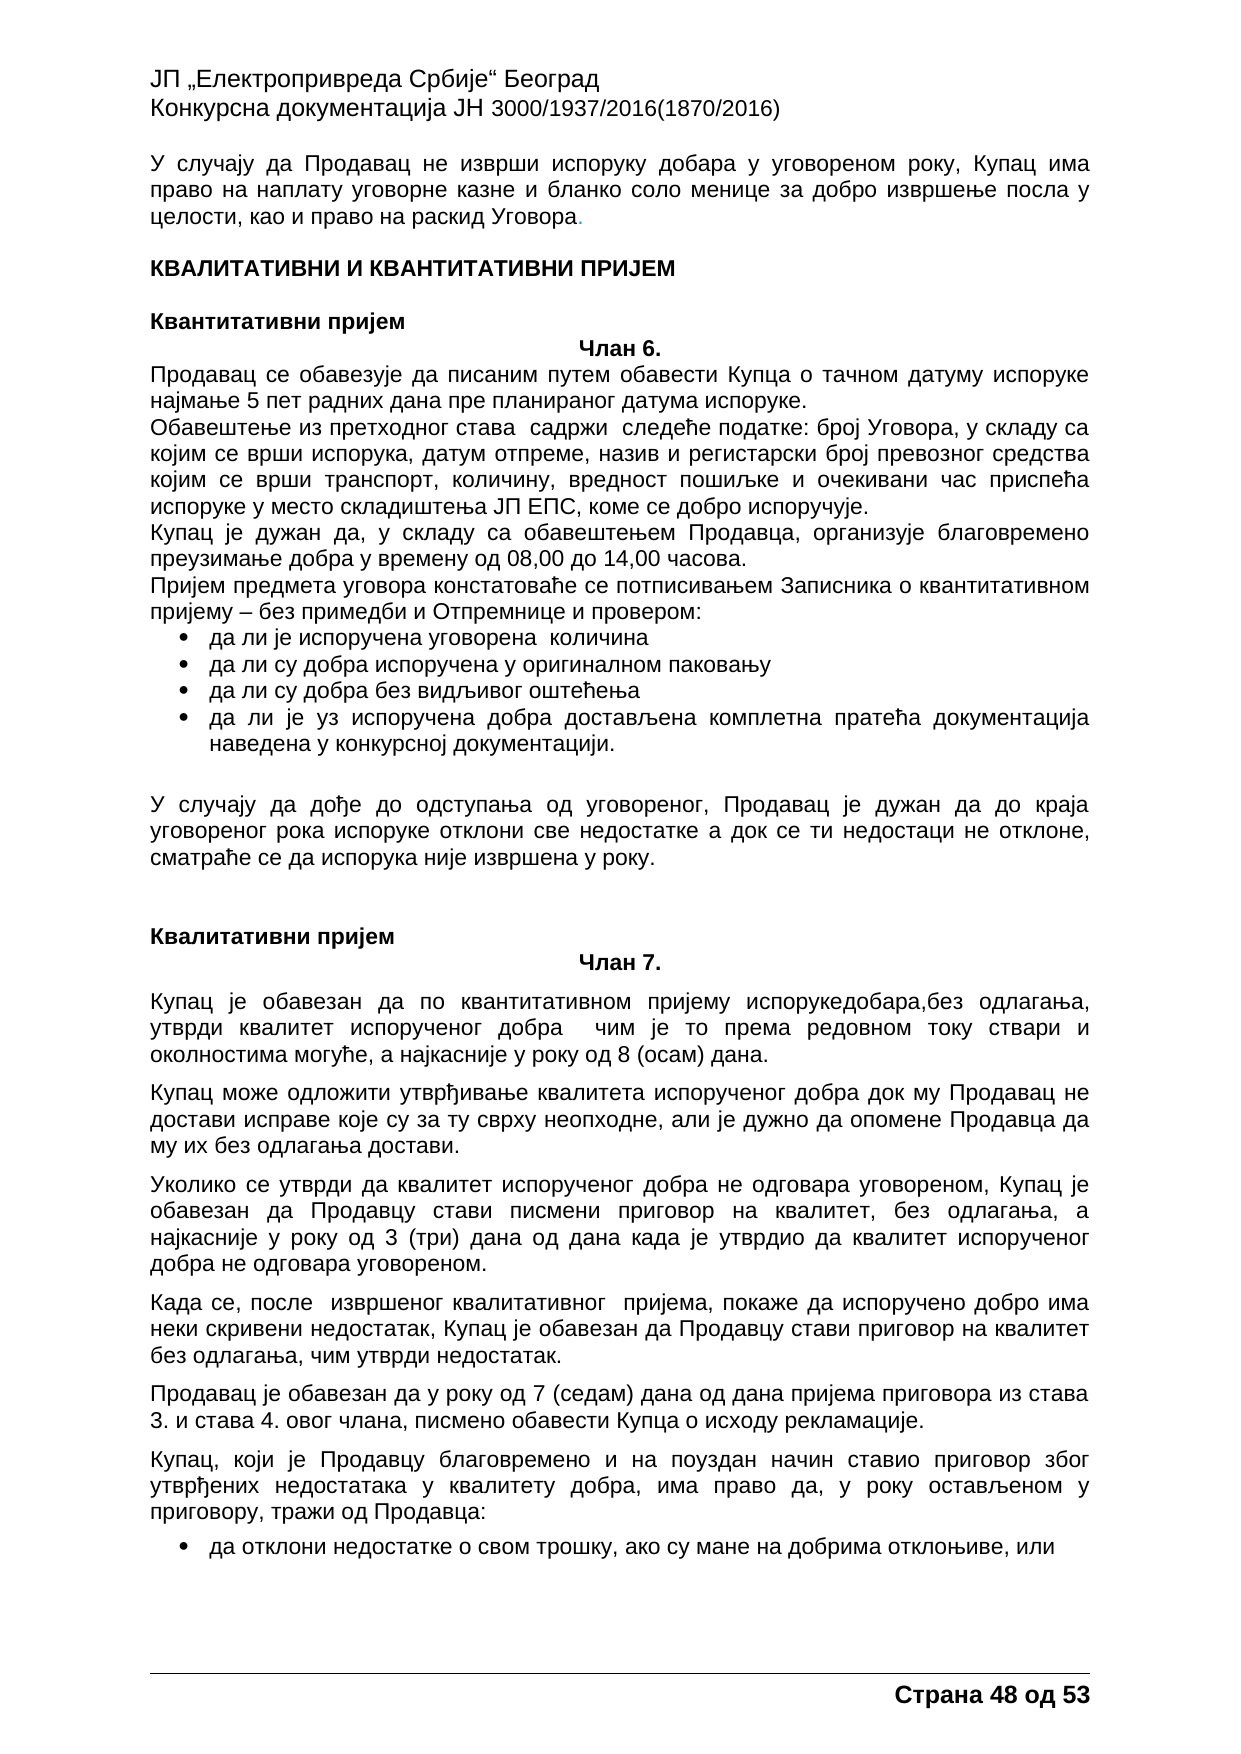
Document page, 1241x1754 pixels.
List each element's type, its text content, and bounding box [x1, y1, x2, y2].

text Купац је обавезан да по квантитативном пријему испорукедобара,без одлагања, утврди квалитет испорученог добра чим је то према редовном току ствари и околностима могуће, а најкасније у року од 8 (осам) дана. [150, 988, 1090, 1067]
text Продавац је обавезан да у року од 7 (седам) дана од дана пријема приговора из става 3. и става 4. овог члана, писмено обавести Купца о исходу рекламације. [150, 1380, 1090, 1433]
text Купац може одложити утврђивање квалитета испорученог добра док му Продавац не достави исправе које су за ту сврху неопходне, али је дужно да опомене Продавца да му их без одлагања достави. [150, 1079, 1090, 1158]
text Уколико се утврди да квалитет испорученог добра не одговара уговореном, Купац је обавезан да Продавцу стави писмени приговор на квалитет, без одлагања, а најкасније у року од 3 (три) дана од дана кадa је утврдио да квалитет испорученог добра не одговара уговореном. [150, 1171, 1090, 1276]
text Купац је дужан да, у складу са обавештењем Продавца, организује благовремено преузимање добра у времену од 08,00 до 14,00 часова. [150, 519, 1090, 572]
text Продавац се обавезује да писаним путем обавести Купца о тачном датуму испоруке најмање 5 пет радних дана пре планираног датума испоруке. [150, 361, 1090, 413]
text Пријем предмета уговора констатоваће се потписивањем Записника о квантитативном пријему – без примедби и Отпремнице и провером: [150, 572, 1090, 624]
text КВАЛИТАТИВНИ И КВАНТИТАТИВНИ ПРИЈЕМ [150, 255, 1090, 282]
text Квантитативни пријем [150, 308, 1090, 334]
text да ли је испоручена уговорена количина [179, 624, 1090, 651]
text да отклони недостатке о свом трошку, ако су мане на добрима отклоњиве, или [179, 1533, 1090, 1559]
text У случају да дође до одступања од уговореног, Продавац је дужан да до краја уговореног рока испоруке отклони све недостатке а док се ти недостаци не отклоне, сматраће се да испорука није извршена у року. [150, 791, 1090, 870]
text Члан 6. [150, 334, 1090, 361]
text да ли су добра без видљивог оштећења [179, 677, 1090, 703]
text Квалитативни пријем [150, 923, 1090, 949]
text да ли је уз испоручена добра достављена комплетна пратећа документација наведена у конкурсној документацији. [179, 703, 1090, 756]
text Члан 7. [150, 949, 1090, 975]
text У случају да Продавац не изврши испоруку добара у уговореном року, Купац има право на наплату уговорне казне и бланко соло менице за добро извршење посла у целости, као и право на раскид Уговора. [150, 150, 1090, 229]
text Када се, после извршеног квалитативног пријема, покаже да испоручено добро има неки скривени недостатак, Купац је обавезан да Продавцу стави приговор на квалитет без одлагања, чим утврди недостатак. [150, 1289, 1090, 1368]
text да ли су добра испоручена у оригиналном паковању [179, 651, 1090, 677]
text Обавештење из претходног става садржи следеће податке: број Уговора, у складу са којим се врши испорука, датум отпреме, назив и регистарски број превозног средства којим се врши транспорт, количину, вредност пошиљке и очекивани час приспећа испоруке у место складиштења ЈП ЕПС, коме се добро испоручује. [150, 413, 1090, 519]
text Купац, који је Продавцу благовремено и на поуздан начин ставио приговор због утврђених недостатака у квалитету добра, има право да, у року остављеном у приговору, тражи од Продавца: [150, 1446, 1090, 1525]
